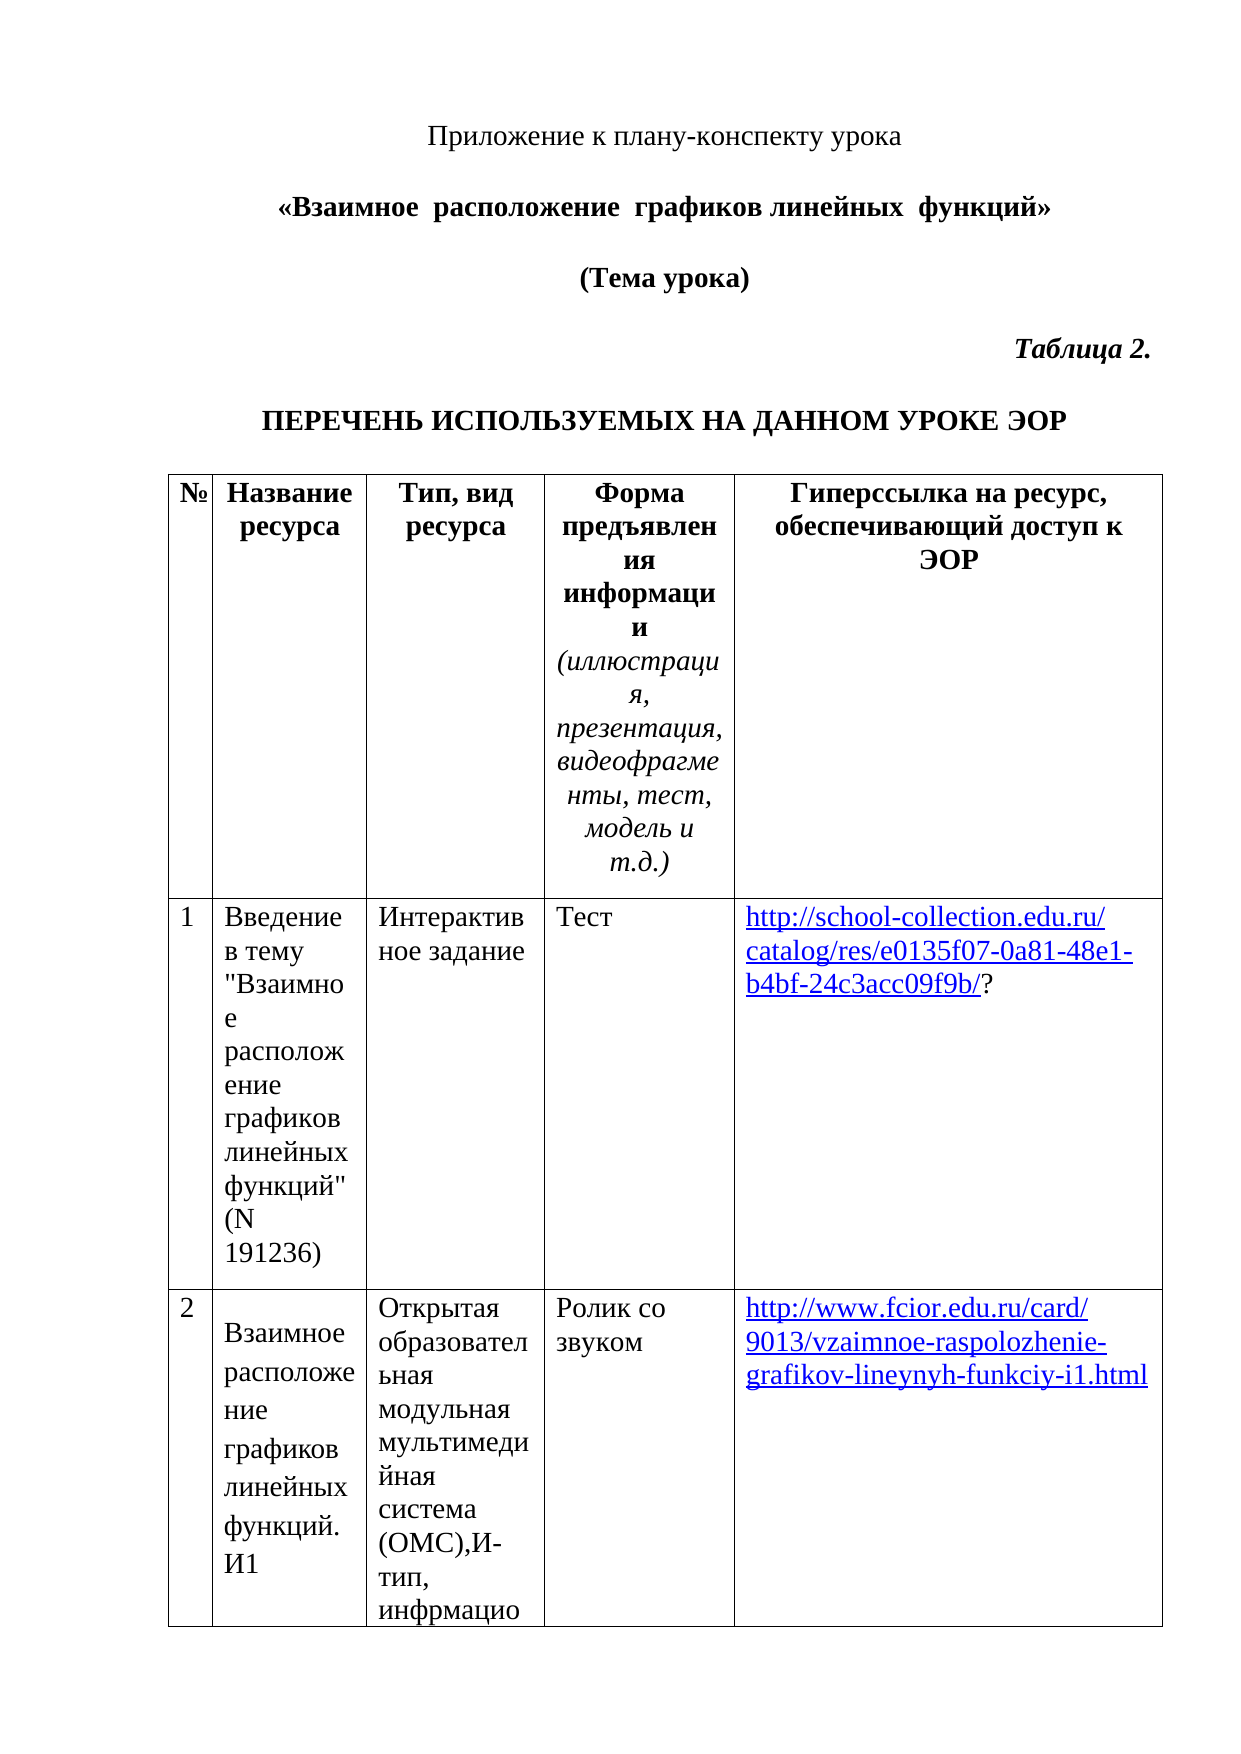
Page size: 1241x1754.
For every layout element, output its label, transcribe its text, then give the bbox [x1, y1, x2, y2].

table_cell [213, 899, 366, 1289]
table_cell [367, 1290, 544, 1626]
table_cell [735, 1290, 1162, 1626]
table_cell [213, 1290, 366, 1626]
text ПЕРЕЧЕНЬ ИСПОЛЬЗУЕМЫХ НА ДАННОМ УРОКЕ ЭОР [177, 403, 1152, 436]
table_cell Тест [545, 899, 734, 1289]
text Приложение к плану-конспекту урока [177, 118, 1152, 152]
text Таблица 2. [177, 332, 1152, 365]
table_cell Ролик со звуком [545, 1290, 734, 1626]
table_header Форма предъявления информации (иллюстрация, презентация, видеофрагменты, тест, модель и т.д.) [545, 475, 734, 898]
table_cell Интерактивное задание [367, 899, 544, 1289]
text «Взаимное расположение графиков линейных функций» [177, 189, 1152, 223]
table_header Гиперссылка на ресурс, обеспечивающий доступ к ЭОР [735, 475, 1162, 898]
table_header Тип, вид ресурса [367, 475, 544, 898]
table_header № [169, 475, 212, 898]
table_cell 1 [169, 899, 212, 1289]
text (Тема урока) [177, 260, 1152, 294]
table_cell 2 [169, 1290, 212, 1626]
table_cell http://school-collection.edu.ru/catalog/res/e0135f07-0a81-48e1-b4bf-24c3acc09f9b/? [735, 899, 1162, 1289]
table_header Название ресурса [213, 475, 366, 898]
